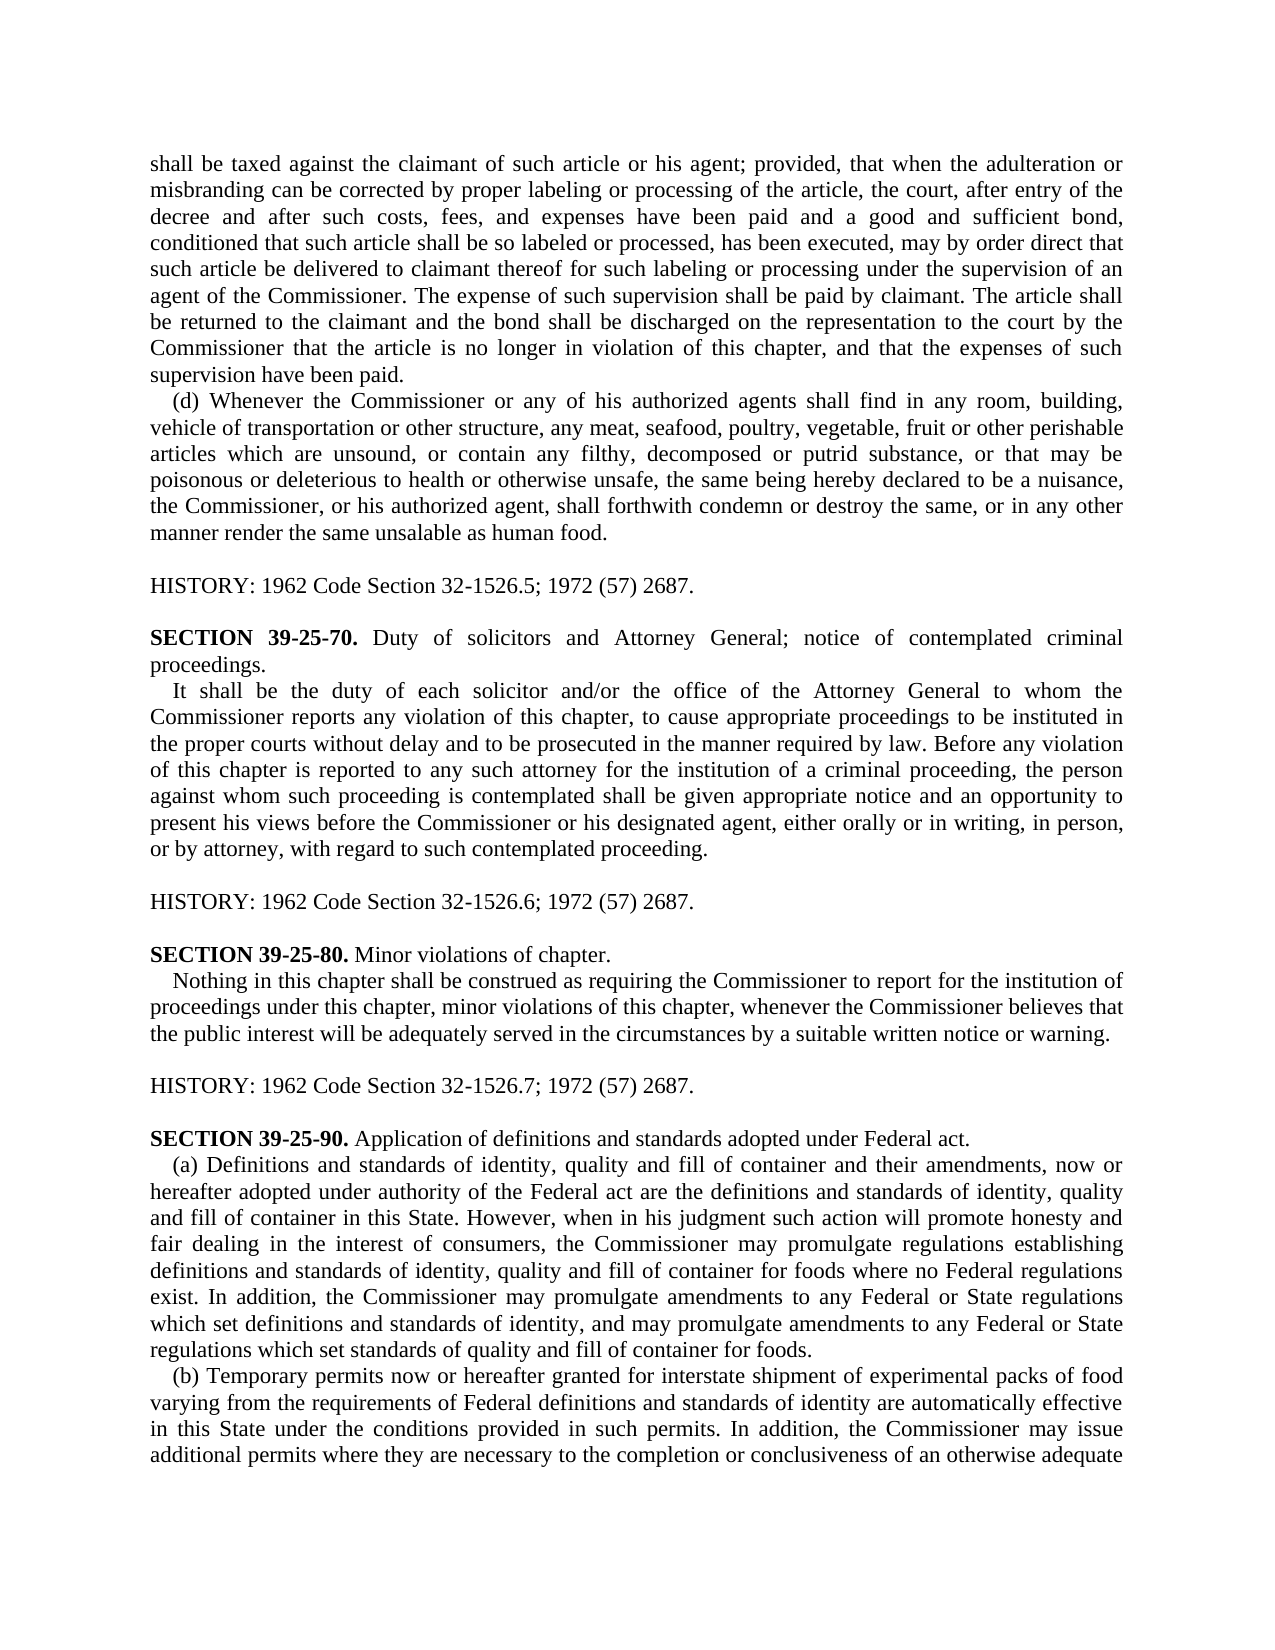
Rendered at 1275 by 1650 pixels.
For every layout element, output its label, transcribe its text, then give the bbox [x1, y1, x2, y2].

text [150, 150, 1125, 387]
text Nothing in this chapter shall be construed as requiring the Commissioner to report for the institution of proceedings under this chapter, minor violations of this chapter, whenever the Commissioner believes that the public interest will be adequately served in the circumstances by a suitable written notice or warning. [150, 967, 1125, 1046]
text SECTION 39-25-70. Duty of solicitors and Attorney General; notice of contemplated criminal proceedings. [150, 624, 1125, 677]
text HISTORY: 1962 Code Section 32-1526.6; 1972 (57) 2687. [150, 888, 1125, 914]
text HISTORY: 1962 Code Section 32-1526.7; 1972 (57) 2687. [150, 1072, 1125, 1099]
text SECTION 39-25-90. Application of definitions and standards adopted under Federal act. [150, 1125, 1125, 1151]
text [150, 1362, 1125, 1468]
text (a) Definitions and standards of identity, quality and fill of container and their amendments, now or hereafter adopted under authority of the Federal act are the definitions and standards of identity, quality and fill of container in this State. However, when in his judgment such action will promote honesty and fair dealing in the interest of consumers, the Commissioner may promulgate regulations establishing definitions and standards of identity, quality and fill of container for foods where no Federal regulations exist. In addition, the Commissioner may promulgate amendments to any Federal or State regulations which set definitions and standards of identity, and may promulgate amendments to any Federal or State regulations which set standards of quality and fill of container for foods. [150, 1151, 1125, 1362]
text It shall be the duty of each solicitor and/or the office of the Attorney General to whom the Commissioner reports any violation of this chapter, to cause appropriate proceedings to be instituted in the proper courts without delay and to be prosecuted in the manner required by law. Before any violation of this chapter is reported to any such attorney for the institution of a criminal proceeding, the person against whom such proceeding is contemplated shall be given appropriate notice and an opportunity to present his views before the Commissioner or his designated agent, either orally or in writing, in person, or by attorney, with regard to such contemplated proceeding. [150, 677, 1125, 862]
text SECTION 39-25-80. Minor violations of chapter. [150, 941, 1125, 967]
text HISTORY: 1962 Code Section 32-1526.5; 1972 (57) 2687. [150, 572, 1125, 598]
text (d) Whenever the Commissioner or any of his authorized agents shall find in any room, building, vehicle of transportation or other structure, any meat, seafood, poultry, vegetable, fruit or other perishable articles which are unsound, or contain any filthy, decomposed or putrid substance, or that may be poisonous or deleterious to health or otherwise unsafe, the same being hereby declared to be a nuisance, the Commissioner, or his authorized agent, shall forthwith condemn or destroy the same, or in any other manner render the same unsalable as human food. [150, 387, 1125, 545]
